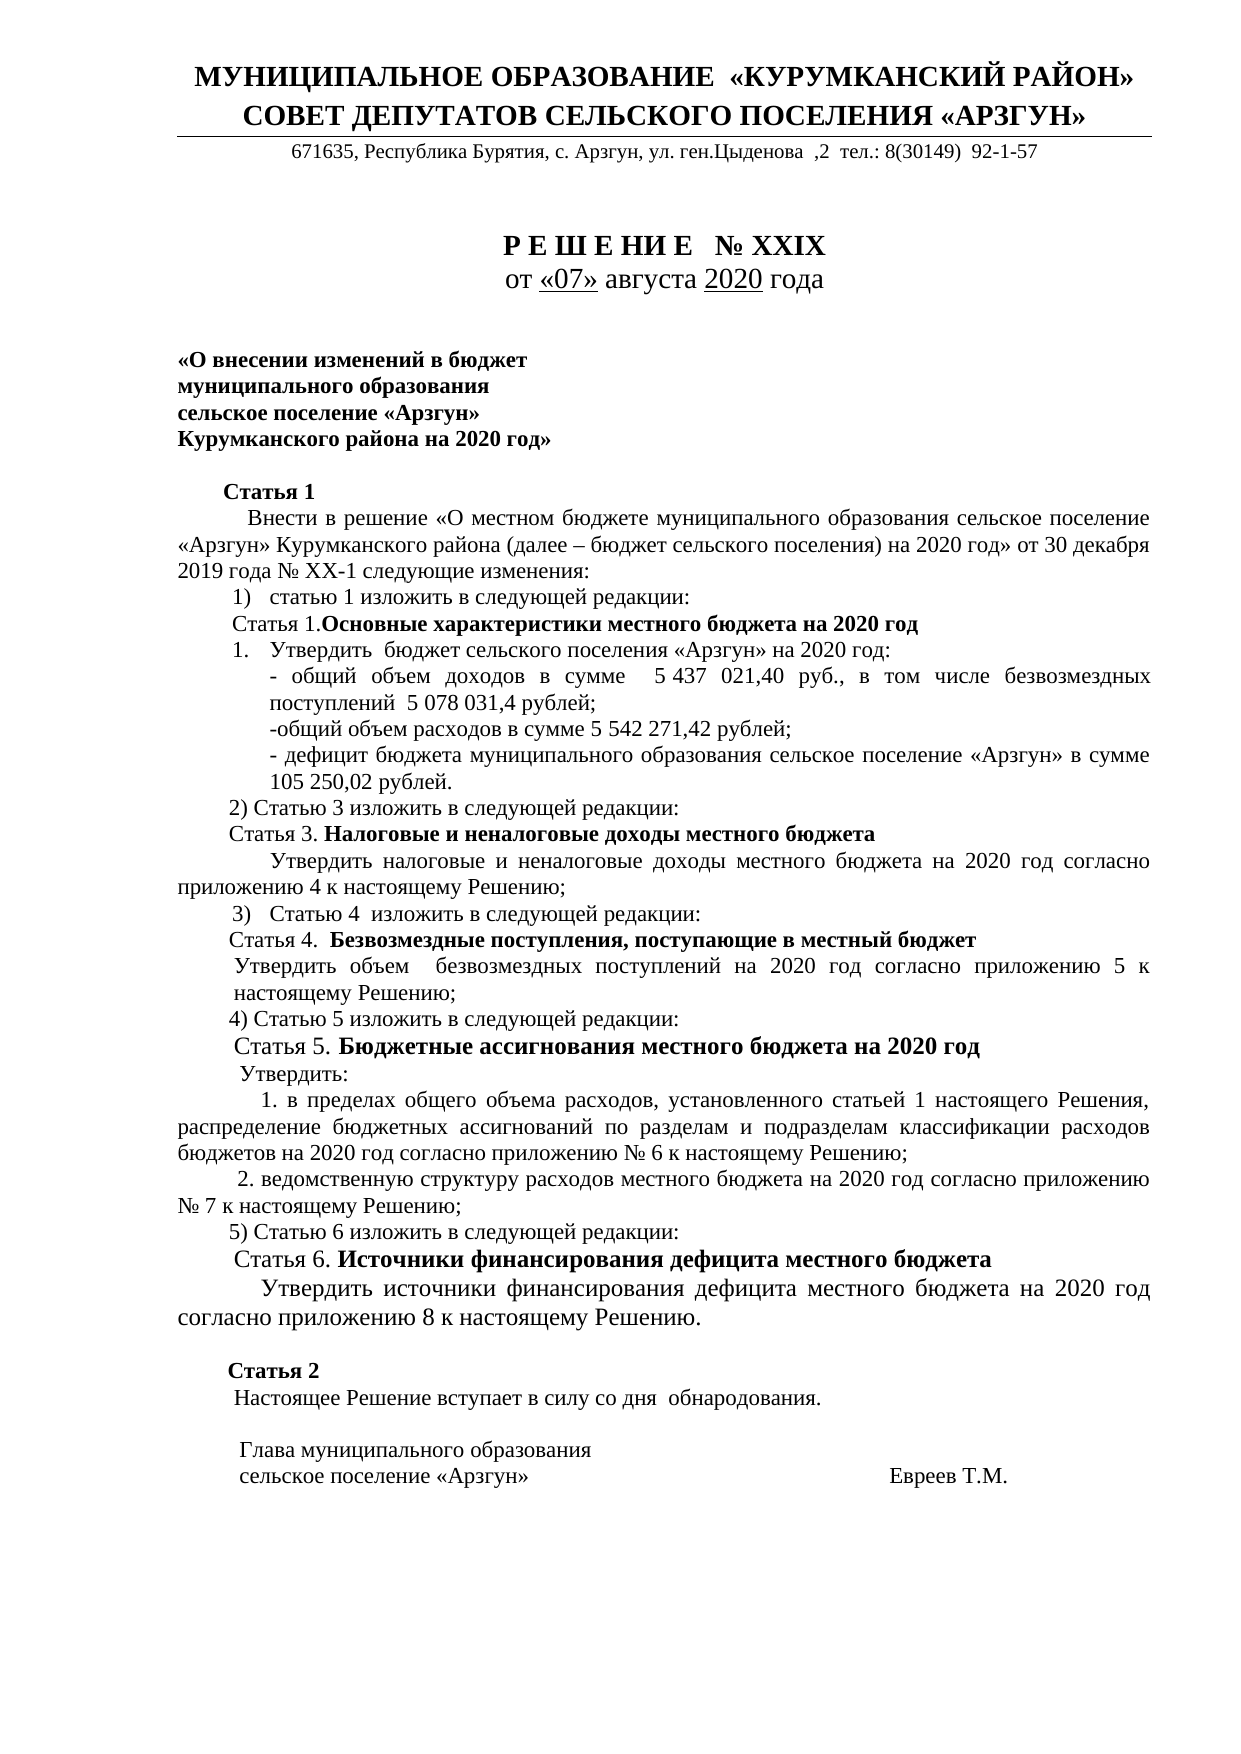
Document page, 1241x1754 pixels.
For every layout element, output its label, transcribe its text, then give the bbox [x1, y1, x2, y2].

list статью 1 изложить в следующей редакции: [232, 583, 1152, 610]
text 1. в пределах общего объема расходов, установленного статьей 1 настоящего Решения, распределение бюджетных ассигнований по разделам и подразделам классификации расходов бюджетов на 2020 год согласно приложению № 6 к настоящему Решению; [177, 1086, 1152, 1166]
text Внести в решение «О местном бюджете муниципального образования сельское поселение «Арзгун» Курумканского района (далее – бюджет сельского поселения) на 2020 год» от 30 декабря 2019 года № ХХ-1 следующие изменения: [177, 504, 1152, 583]
list - общий объем доходов в сумме 5 437 021,40 руб., в том числе безвозмездных поступлений 5 078 031,4 рублей; [269, 662, 1152, 715]
text Статья 5. Бюджетные ассигнования местного бюджета на 2020 год [177, 1031, 1152, 1060]
text сельское поселение «Арзгун» Евреев Т.М. [233, 1463, 1152, 1489]
text МУНИЦИПАЛЬНОЕ ОБРАЗОВАНИЕ «КУРУМКАНСКИЙ РАЙОН» [177, 59, 1152, 93]
text Статья 2 [177, 1357, 1152, 1383]
list - дефицит бюджета муниципального образования сельское поселение «Арзгун» в сумме 105 250,02 рублей. [269, 741, 1152, 794]
list Статью 4 изложить в следующей редакции: [232, 899, 1152, 926]
text Настоящее Решение вступает в силу со дня обнародования. [233, 1383, 1152, 1410]
text Статья 4. Безвозмездные поступления, поступающие в местный бюджет [177, 926, 1152, 952]
text сельское поселение «Арзгун» [177, 399, 1152, 425]
list -общий объем расходов в сумме 5 542 271,42 рублей; [269, 715, 1152, 741]
text Утвердить: [233, 1060, 1152, 1086]
text Статья 1 [177, 478, 1152, 504]
text 5) Статью 6 изложить в следующей редакции: [177, 1218, 1152, 1244]
text муниципального образования [177, 372, 1152, 399]
text Статья 6. Источники финансирования дефицита местного бюджета [177, 1244, 1152, 1273]
text СОВЕТ ДЕПУТАТОВ СЕЛЬСКОГО ПОСЕЛЕНИЯ «АРЗГУН» [177, 98, 1152, 131]
text Курумканского района на 2020 год» [177, 425, 1152, 452]
text 671635, Республика Бурятия, с. Арзгун, ул. ген.Цыденова ,2 тел.: 8(30149) 92-1-57 [177, 137, 1152, 163]
text 2. ведомственную структуру расходов местного бюджета на 2020 год согласно приложению № 7 к настоящему Решению; [177, 1166, 1152, 1218]
subtitle Р Е Ш Е НИ Е № XXIX [177, 228, 1152, 262]
text Утвердить объем безвозмездных поступлений на 2020 год согласно приложению 5 к настоящему Решению; [233, 952, 1152, 1005]
text Утвердить источники финансирования дефицита местного бюджета на 2020 год согласно приложению 8 к настоящему Решению. [177, 1273, 1152, 1331]
list Утвердить бюджет сельского поселения «Арзгун» на 2020 год: [232, 636, 1152, 662]
text Статья 3. Налоговые и неналоговые доходы местного бюджета [177, 821, 1152, 847]
text 2) Статью 3 изложить в следующей редакции: [177, 794, 1152, 821]
text Статья 1.Основные характеристики местного бюджета на 2020 год [232, 610, 1152, 636]
text «О внесении изменений в бюджет [177, 346, 1152, 372]
subtitle от «07» августа 2020 года [177, 262, 1152, 295]
text Утвердить налоговые и неналоговые доходы местного бюджета на 2020 год согласно приложению 4 к настоящему Решению; [177, 847, 1152, 899]
text 4) Статью 5 изложить в следующей редакции: [177, 1005, 1152, 1031]
text Глава муниципального образования [233, 1436, 1152, 1463]
